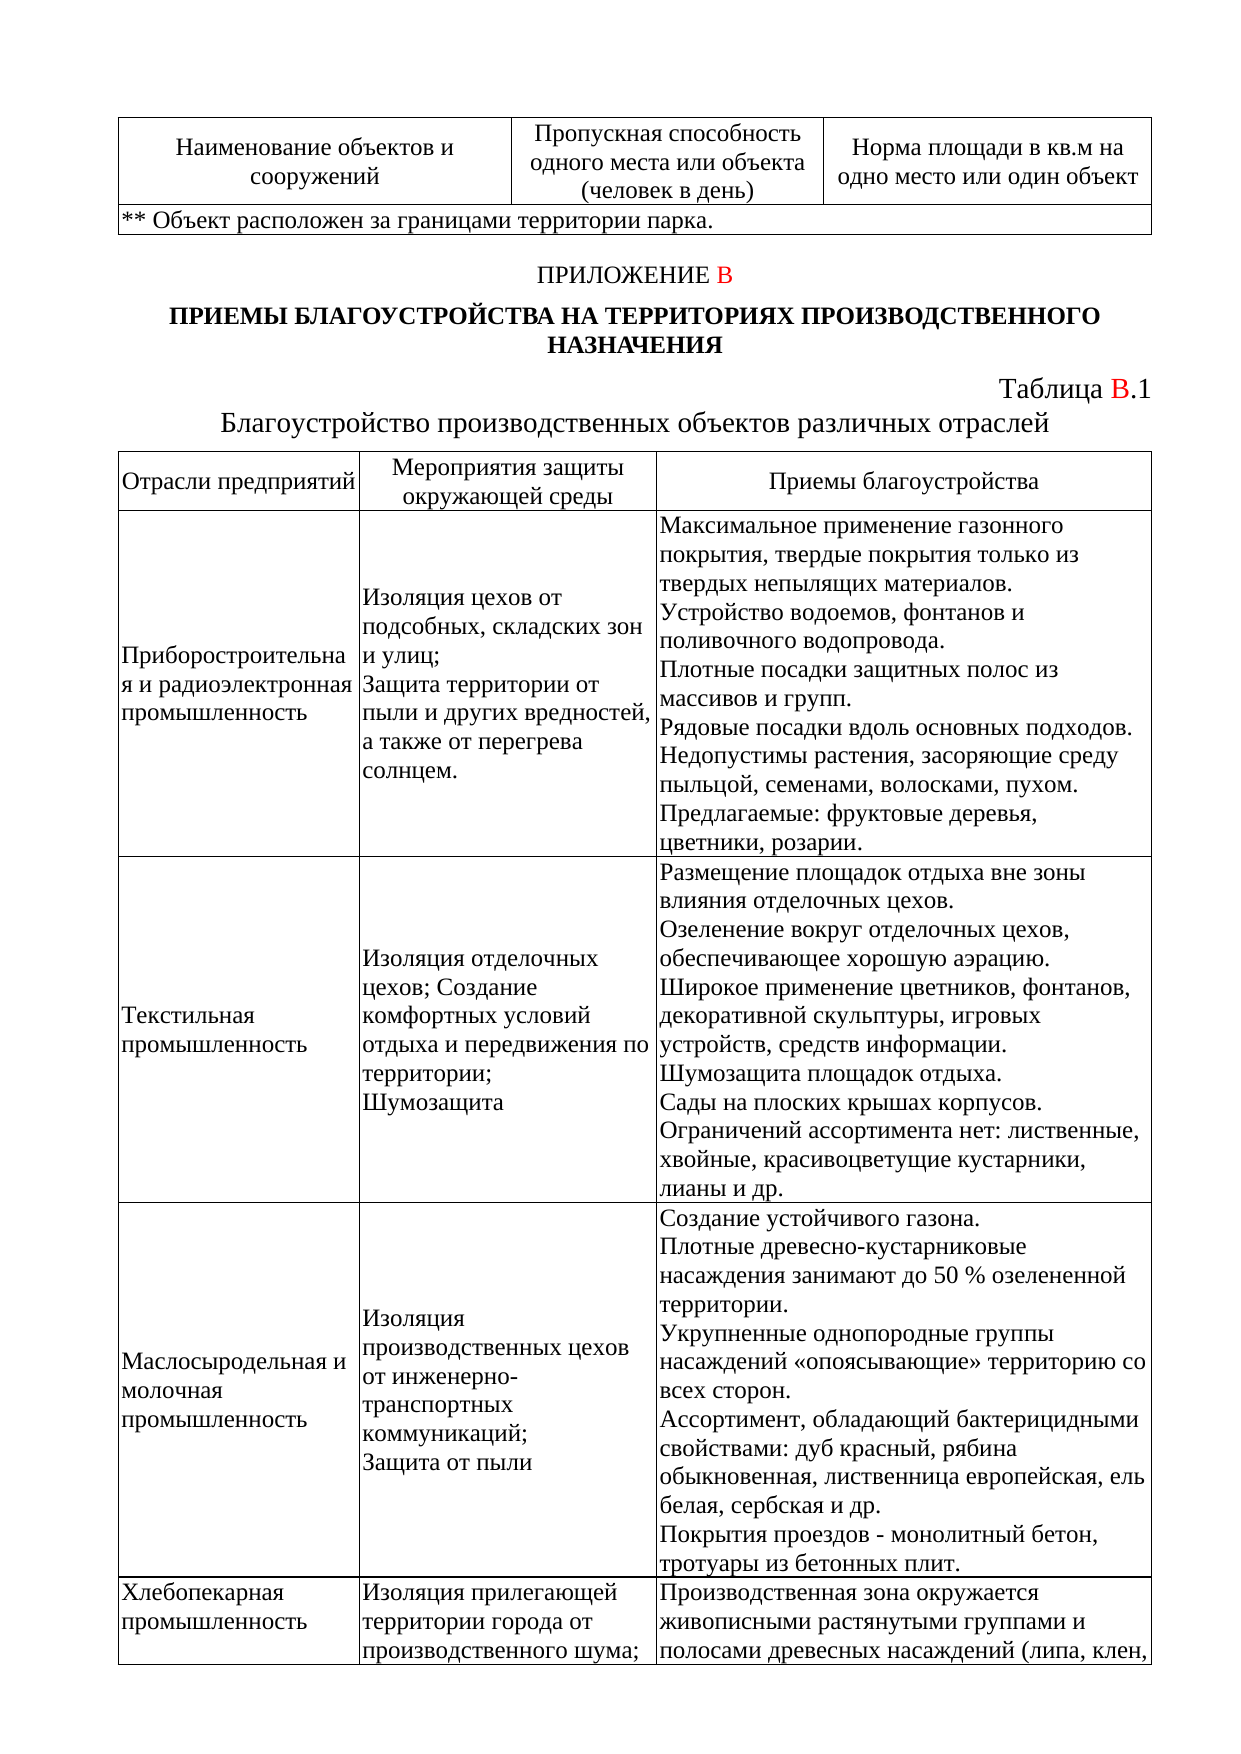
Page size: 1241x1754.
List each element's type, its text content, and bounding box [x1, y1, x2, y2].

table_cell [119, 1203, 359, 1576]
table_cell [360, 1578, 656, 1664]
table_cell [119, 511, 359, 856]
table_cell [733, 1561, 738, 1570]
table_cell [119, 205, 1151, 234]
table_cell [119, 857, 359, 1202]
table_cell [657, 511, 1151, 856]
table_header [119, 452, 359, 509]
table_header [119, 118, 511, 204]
text ПРИЕМЫ БЛАГОУСТРОЙСТВА НА ТЕРРИТОРИЯХ ПРОИЗВОДСТВЕННОГО НАЗНАЧЕНИЯ [118, 301, 1152, 359]
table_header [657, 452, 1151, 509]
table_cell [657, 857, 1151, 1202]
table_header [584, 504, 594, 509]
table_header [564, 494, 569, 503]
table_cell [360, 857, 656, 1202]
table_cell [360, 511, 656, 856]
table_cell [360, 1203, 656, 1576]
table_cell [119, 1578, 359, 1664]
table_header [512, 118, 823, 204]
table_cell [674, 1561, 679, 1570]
text Таблица В.1 [118, 371, 1152, 405]
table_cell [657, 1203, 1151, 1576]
text Благоустройство производственных объектов различных отраслей [118, 405, 1152, 438]
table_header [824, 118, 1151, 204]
text ПРИЛОЖЕНИЕ В [118, 260, 1152, 289]
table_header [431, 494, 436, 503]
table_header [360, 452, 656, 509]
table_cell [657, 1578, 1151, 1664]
